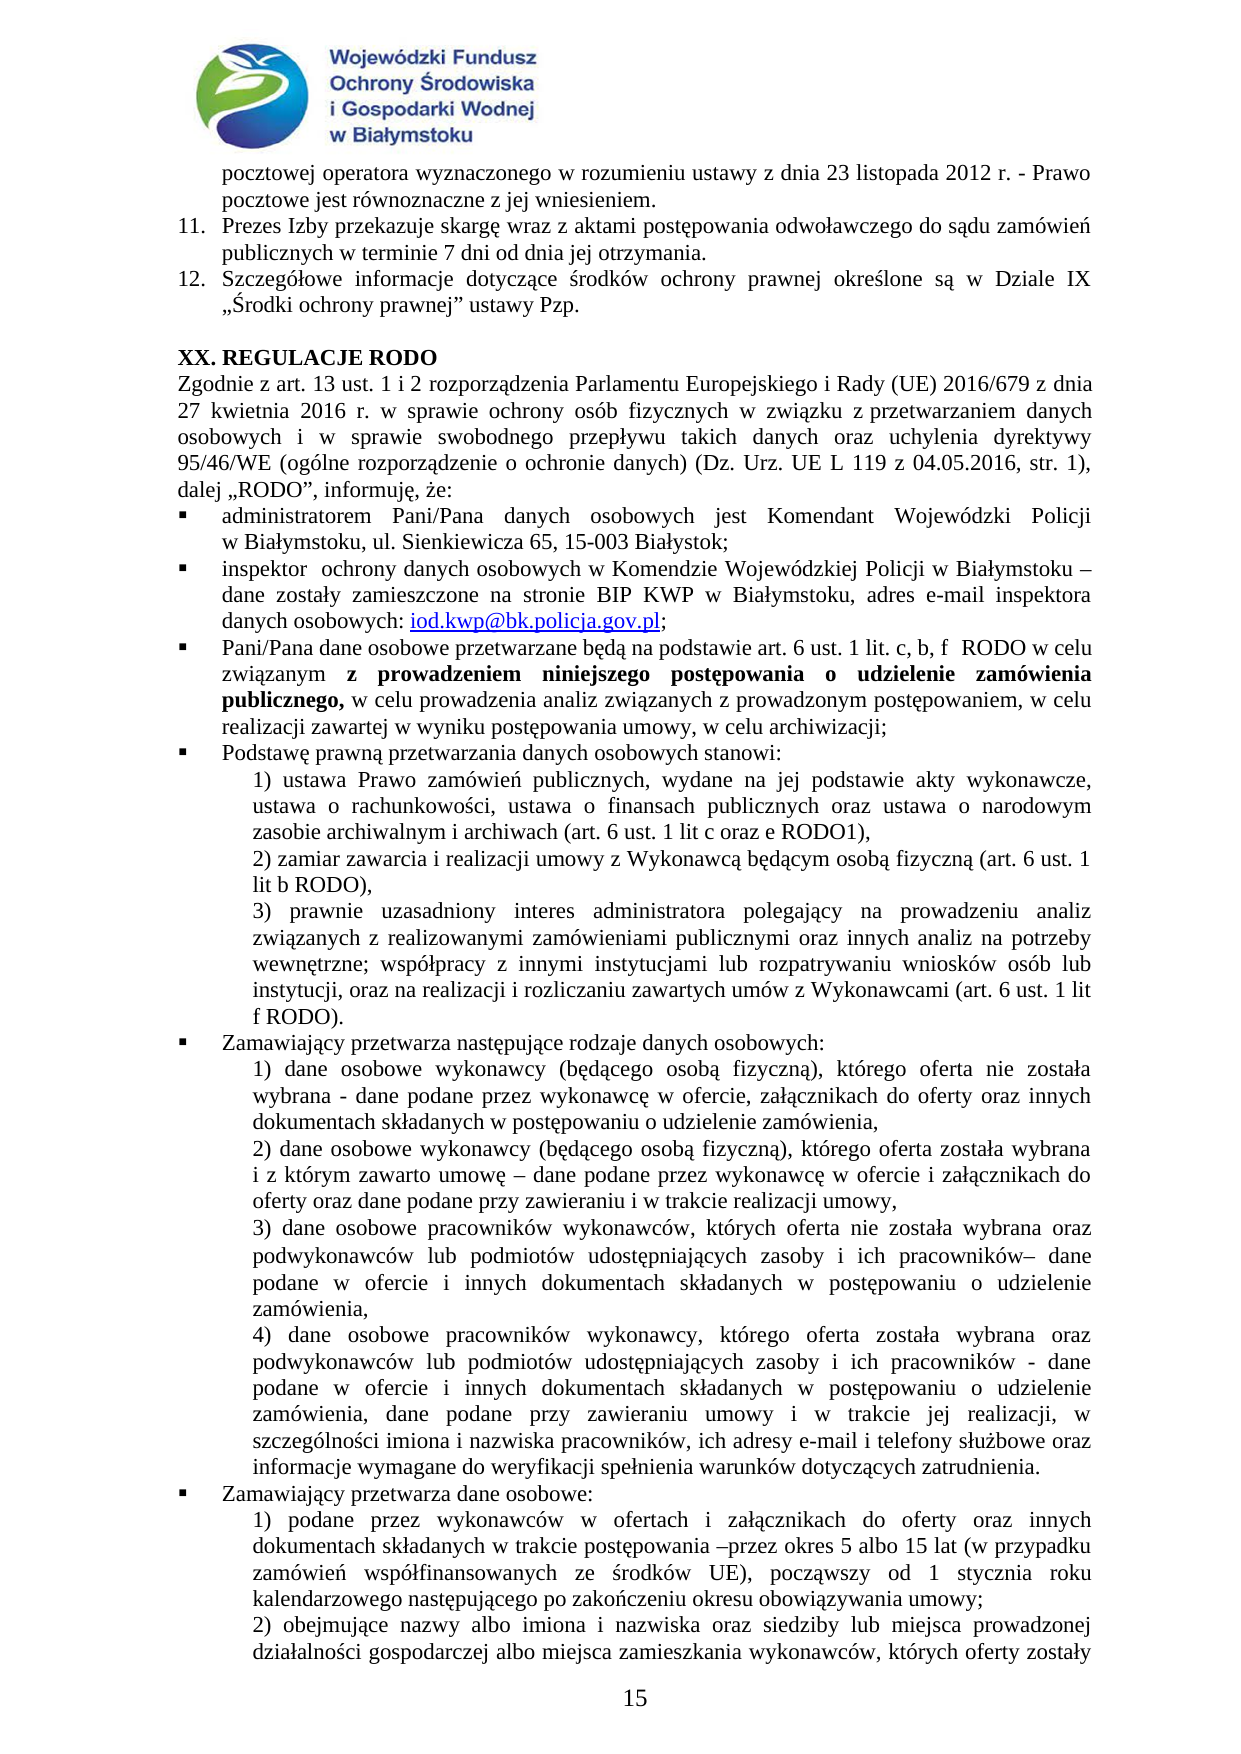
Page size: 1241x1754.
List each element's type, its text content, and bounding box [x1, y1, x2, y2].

list Pani/Pana dane osobowe przetwarzane będą na podstawie art. 6 ust. 1 lit. c, b, f RODO w celu związanym z prowadzeniem niniejszego postępowania o udzielenie zamówienia publicznego, w celu prowadzenia analiz związanych z prowadzonym postępowaniem, w celu realizacji zawartej w wyniku postępowania umowy, w celu archiwizacji; [177, 634, 1092, 739]
list administratorem Pani/Pana danych osobowych jest Komendant Wojewódzki Policji w Białymstoku, ul. Sienkiewicza 65, 15-003 Białystok; [177, 502, 1092, 555]
text 3) prawnie uzasadniony interes administratora polegający na prowadzeniu analiz związanych z realizowanymi zamówieniami publicznymi oraz innych analiz na potrzeby wewnętrzne; współpracy z innymi instytucjami lub rozpatrywaniu wniosków osób lub instytucji, oraz na realizacji i rozliczaniu zawartych umów z Wykonawcami (art. 6 ust. 1 lit f RODO). [252, 897, 1092, 1029]
text 4) dane osobowe pracowników wykonawcy, którego oferta została wybrana oraz podwykonawców lub podmiotów udostępniających zasoby i ich pracowników - dane podane w ofercie i innych dokumentach składanych w postępowaniu o udzielenie zamówienia, dane podane przy zawieraniu umowy i w trakcie jej realizacji, w szczególności imiona i nazwiska pracowników, ich adresy e-mail i telefony służbowe oraz informacje wymagane do weryfikacji spełnienia warunków dotyczących zatrudnienia. [252, 1321, 1092, 1479]
text 1) dane osobowe wykonawcy (będącego osobą fizyczną), którego oferta nie została wybrana - dane podane przez wykonawcę w ofercie, załącznikach do oferty oraz innych dokumentach składanych w postępowaniu o udzielenie zamówienia, [252, 1056, 1092, 1134]
list Podstawę prawną przetwarzania danych osobowych stanowi: [177, 739, 1092, 766]
list Szczegółowe informacje dotyczące środków ochrony prawnej określone są w Dziale IX „Środki ochrony prawnej” ustawy Pzp. [177, 265, 1092, 318]
picture [177, 29, 560, 160]
list Zamawiający przetwarza dane osobowe: [177, 1479, 1092, 1506]
text 2) zamiar zawarcia i realizacji umowy z Wykonawcą będącym osobą fizyczną (art. 6 ust. 1 lit b RODO), [252, 845, 1092, 897]
list Prezes Izby przekazuje skargę wraz z aktami postępowania odwoławczego do sądu zamówień publicznych w terminie 7 dni od dnia jej otrzymania. [177, 212, 1092, 265]
text 1) podane przez wykonawców w ofertach i załącznikach do oferty oraz innych dokumentach składanych w trakcie postępowania –przez okres 5 albo 15 lat (w przypadku zamówień współfinansowanych ze środków UE), począwszy od 1 stycznia roku kalendarzowego następującego po zakończeniu okresu obowiązywania umowy; [252, 1506, 1092, 1611]
text 2) dane osobowe wykonawcy (będącego osobą fizyczną), którego oferta została wybrana i z którym zawarto umowę – dane podane przez wykonawcę w ofercie i załącznikach do oferty oraz dane podane przy zawieraniu i w trakcie realizacji umowy, [252, 1134, 1092, 1214]
text 1) ustawa Prawo zamówień publicznych, wydane na jej podstawie akty wykonawcze, ustawa o rachunkowości, ustawa o finansach publicznych oraz ustawa o narodowym zasobie archiwalnym i archiwach (art. 6 ust. 1 lit c oraz e RODO1), [252, 766, 1092, 845]
text Zgodnie z art. 13 ust. 1 i 2 rozporządzenia Parlamentu Europejskiego i Rady (UE) 2016/679 z dnia 27 kwietnia 2016 r. w sprawie ochrony osób fizycznych w związku z przetwarzaniem danych osobowych i w sprawie swobodnego przepływu takich danych oraz uchylenia dyrektywy 95/46/WE (ogólne rozporządzenie o ochronie danych) (Dz. Urz. UE L 119 z 04.05.2016, str. 1), dalej „RODO”, informuję, że: [177, 370, 1092, 502]
list inspektor ochrony danych osobowych w Komendzie Wojewódzkiej Policji w Białymstoku – dane zostały zamieszczone na stronie BIP KWP w Białymstoku, adres e-mail inspektora danych osobowych: iod.kwp@bk.policja.gov.pl; [177, 555, 1092, 634]
text XX. REGULACJE RODO [177, 344, 1092, 370]
text 3) dane osobowe pracowników wykonawców, których oferta nie została wybrana oraz podwykonawców lub podmiotów udostępniających zasoby i ich pracowników– dane podane w ofercie i innych dokumentach składanych w postępowaniu o udzielenie zamówienia, [252, 1214, 1092, 1321]
list Zamawiający przetwarza następujące rodzaje danych osobowych: [177, 1029, 1092, 1056]
